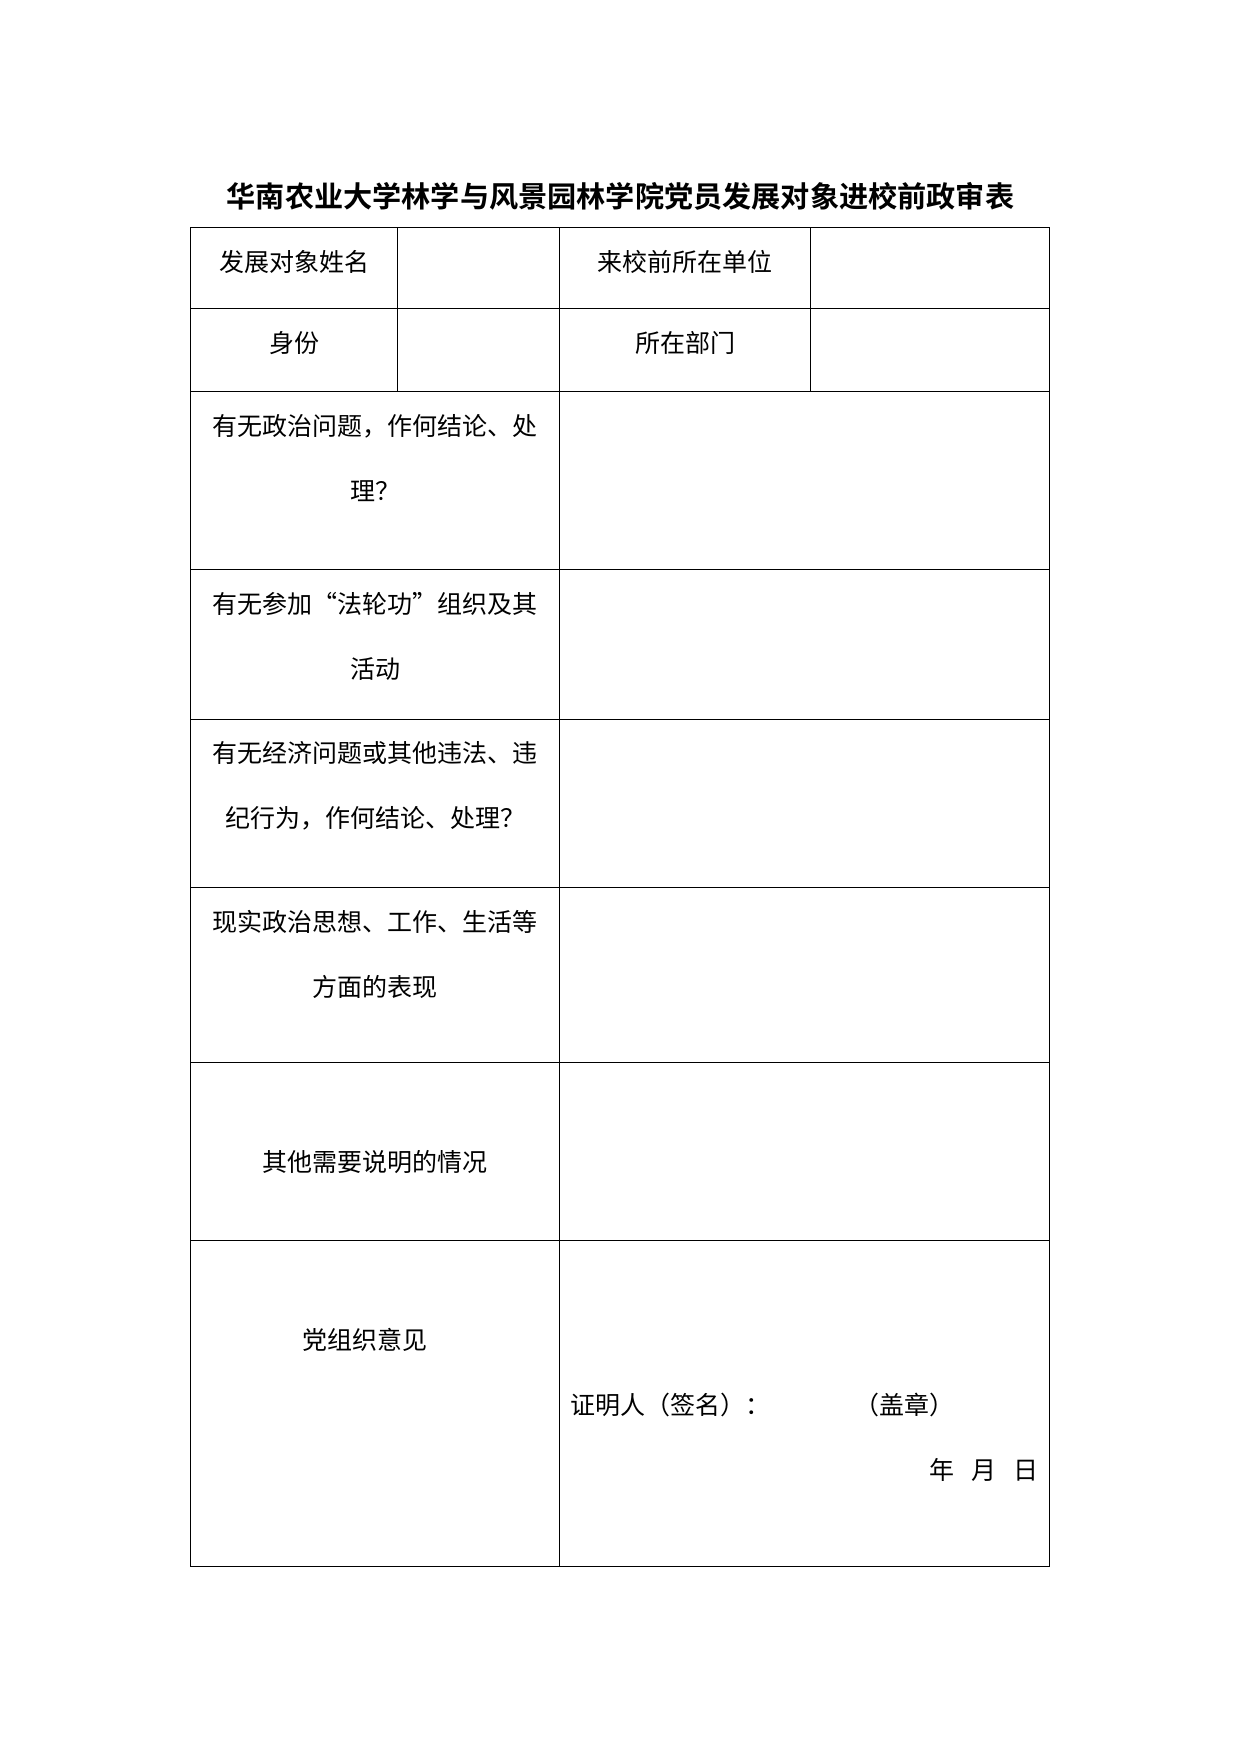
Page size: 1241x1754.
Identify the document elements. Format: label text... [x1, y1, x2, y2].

table_cell 证明人（签名）： （盖章） 年 月 日 [560, 1241, 1049, 1566]
table_header 来校前所在单位 [560, 228, 810, 308]
table_cell [811, 309, 1049, 391]
table_cell [560, 570, 1049, 718]
table_cell 现实政治思想、工作、生活等方面的表现 [191, 888, 559, 1062]
table_cell [560, 720, 1049, 887]
table_cell [560, 888, 1049, 1062]
table_header 发展对象姓名 [191, 228, 397, 308]
table_cell 其他需要说明的情况 [191, 1063, 559, 1240]
table_cell 有无经济问题或其他违法、违纪行为，作何结论、处理？ [191, 720, 559, 887]
table_cell [398, 309, 559, 391]
text 华南农业大学林学与风景园林学院党员发展对象进校前政审表 [187, 162, 1053, 227]
table_header [811, 228, 1049, 308]
table_cell 党组织意见 [191, 1241, 559, 1566]
table_cell 身份 [191, 309, 397, 391]
table_cell 所在部门 [560, 309, 810, 391]
table_cell 有无参加“法轮功”组织及其活动 [191, 570, 559, 718]
table_cell 有无政治问题，作何结论、处理？ [191, 392, 559, 569]
table_cell [560, 1063, 1049, 1240]
table_cell [560, 392, 1049, 569]
table_header [398, 228, 559, 308]
